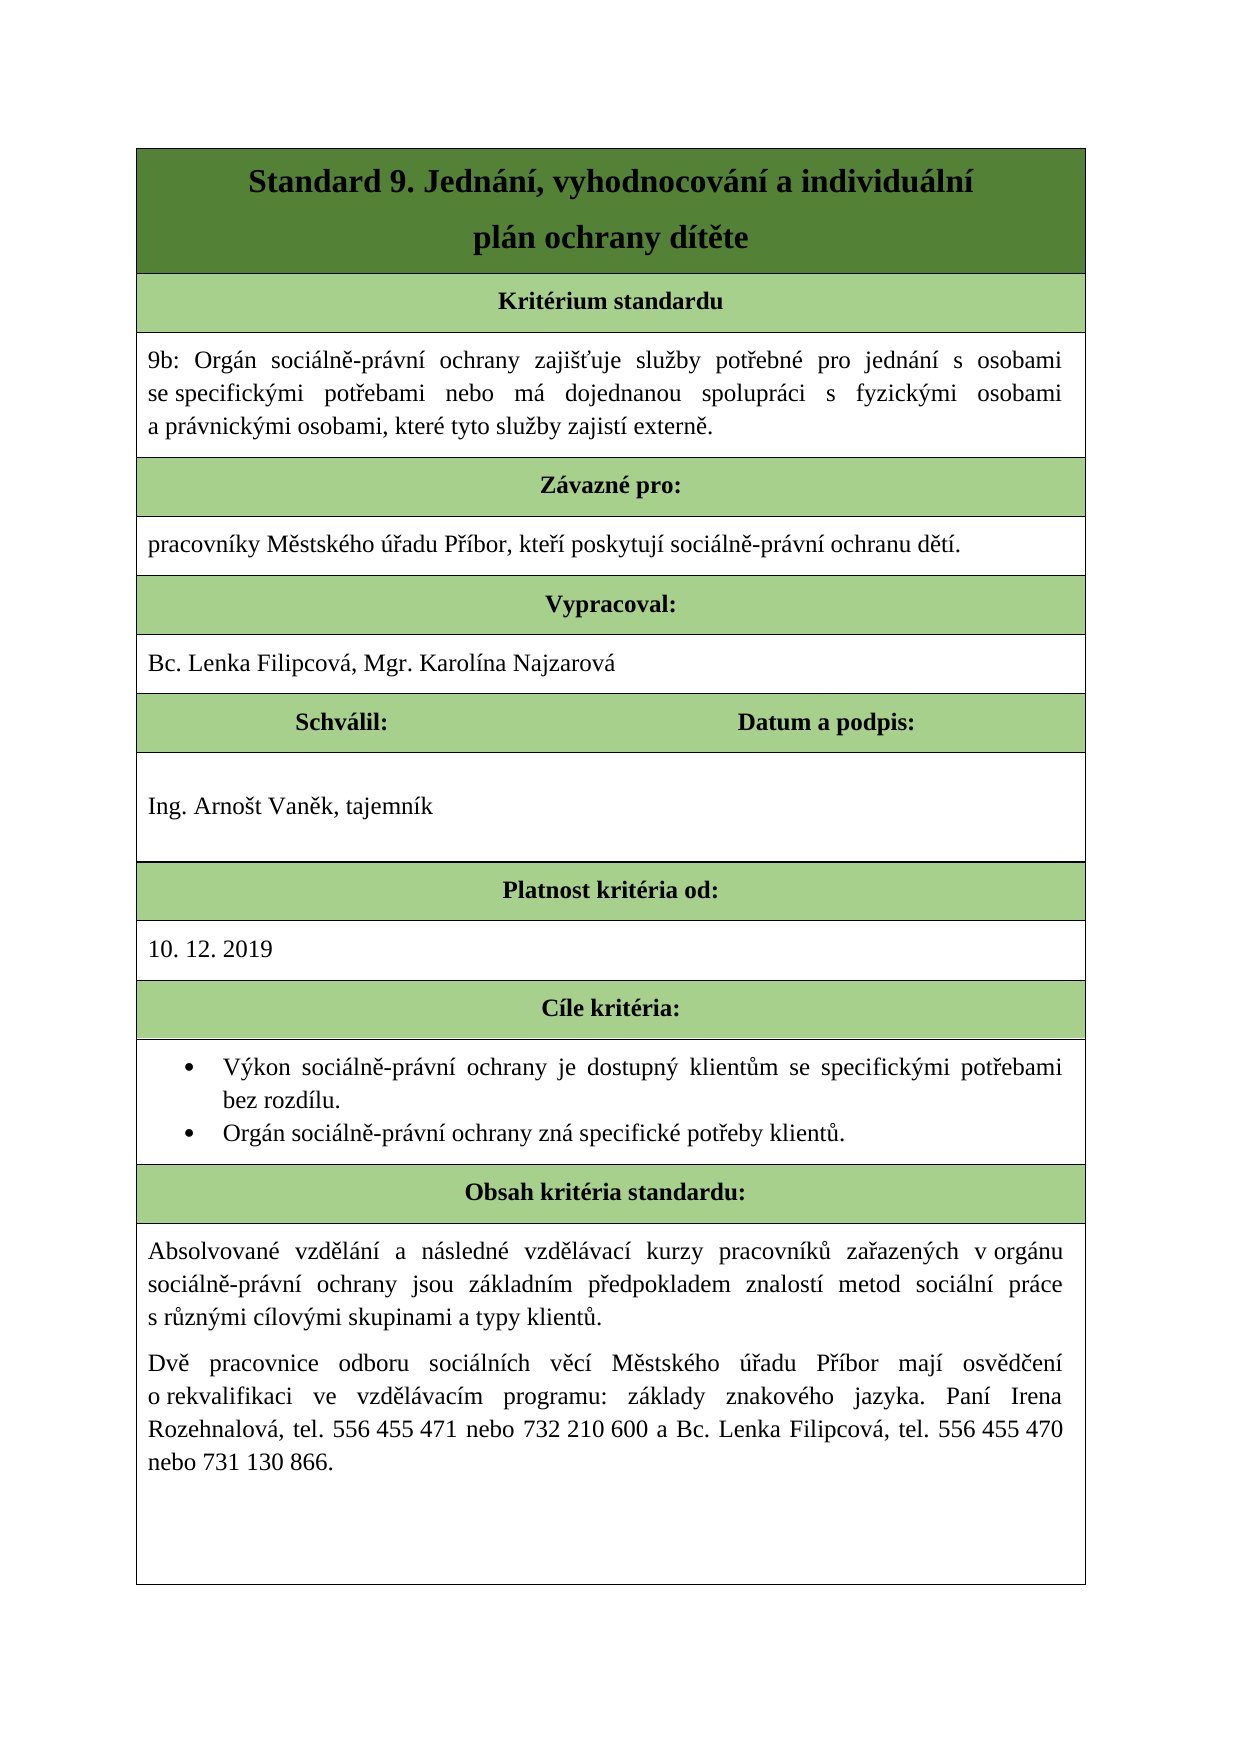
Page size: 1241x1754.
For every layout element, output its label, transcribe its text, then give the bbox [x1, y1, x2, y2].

table_cell Závazné pro: [137, 458, 1085, 516]
table_header Standard 9. Jednání, vyhodnocování a individuální plán ochrany dítěte [137, 149, 1085, 273]
table_cell Cíle kritéria: [137, 981, 1085, 1038]
table_cell 9b: Orgán sociálně-právní ochrany zajišťuje služby potřebné pro jednání s osobami se specifickými potřebami nebo má dojednanou spolupráci s fyzickými osobami a právnickými osobami, které tyto služby zajistí externě. [137, 333, 1085, 457]
table_cell Bc. Lenka Filipcová, Mgr. Karolína Najzarová [137, 635, 1085, 693]
table_cell Schválil: Datum a podpis: [137, 694, 1085, 752]
table_cell Obsah kritéria standardu: [137, 1165, 1085, 1223]
table_cell Výkon sociálně-právní ochrany je dostupný klientům se specifickými potřebami bez rozdílu. Orgán sociálně-právní ochrany zná specifické potřeby klientů. [137, 1040, 1085, 1164]
table_cell Platnost kritéria od: [137, 863, 1085, 920]
table_cell Ing. Arnošt Vaněk, tajemník [137, 753, 1085, 861]
table_cell 10. 12. 2019 [137, 921, 1085, 979]
table_cell Kritérium standardu [137, 274, 1085, 332]
table_cell pracovníky Městského úřadu Příbor, kteří poskytují sociálně-právní ochranu dětí. [137, 517, 1085, 575]
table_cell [137, 1224, 1085, 1583]
table_cell Vypracoval: [137, 576, 1085, 634]
